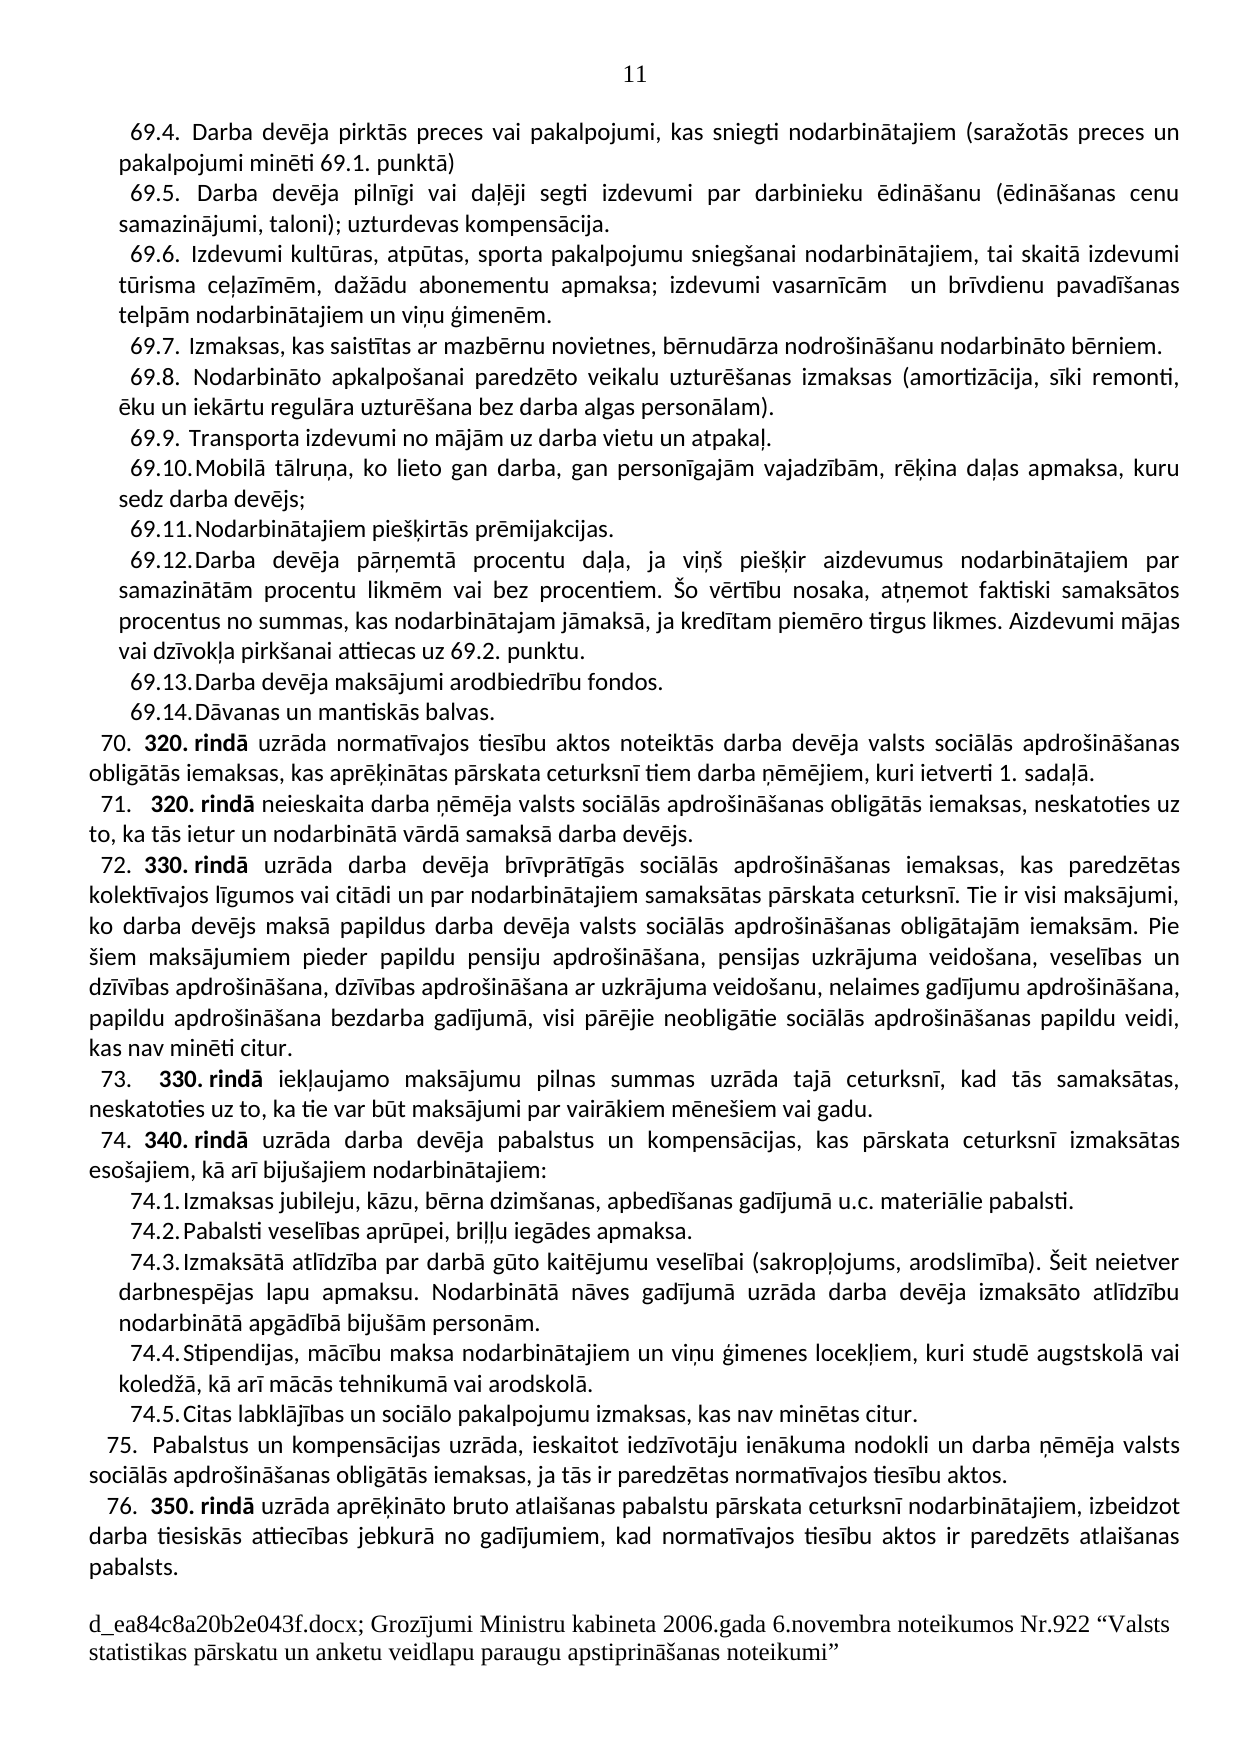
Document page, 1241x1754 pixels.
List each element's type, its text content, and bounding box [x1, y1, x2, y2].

list Izmaksas, kas saistītas ar mazbērnu novietnes, bērnudārza nodrošināšanu nodarbināto bērniem. [118, 330, 1181, 361]
list Izmaksātā atlīdzība par darbā gūto kaitējumu veselībai (sakropļojums, arodslimība). Šeit neietver darbnespējas lapu apmaksu. Nodarbinātā nāves gadījumā uzrāda darba devēja izmaksāto atlīdzību nodarbinātā apgādībā bijušām personām. [118, 1246, 1181, 1337]
list Izdevumi kultūras, atpūtas, sporta pakalpojumu sniegšanai nodarbinātajiem, tai skaitā izdevumi tūrisma ceļazīmēm, dažādu abonementu apmaksa; izdevumi vasarnīcām un brīvdienu pavadīšanas telpām nodarbinātajiem un viņu ģimenēm. [118, 239, 1181, 330]
list Izmaksas jubileju, kāzu, bērna dzimšanas, apbedīšanas gadījumā u.c. materiālie pabalsti. [118, 1185, 1181, 1215]
list Darba devēja pārņemtā procentu daļa, ja viņš piešķir aizdevumus nodarbinātajiem par samazinātām procentu likmēm vai bez procentiem. Šo vērtību nosaka, atņemot faktiski samaksātos procentus no summas, kas nodarbinātajam jāmaksā, ja kredītam piemēro tirgus likmes. Aizdevumi mājas vai dzīvokļa pirkšanai attiecas uz 69.2. punktu. [118, 544, 1181, 666]
list 330. rindā iekļaujamo maksājumu pilnas summas uzrāda tajā ceturksnī, kad tās samaksātas, neskatoties uz to, ka tie var būt maksājumi par vairākiem mēnešiem vai gadu. [89, 1063, 1181, 1124]
list 340. rindā uzrāda darba devēja pabalstus un kompensācijas, kas pārskata ceturksnī izmaksātas esošajiem, kā arī bijušajiem nodarbinātajiem: [89, 1124, 1181, 1185]
list Darba devēja pirktās preces vai pakalpojumi, kas sniegti nodarbinātajiem (saražotās preces un pakalpojumi minēti 69.1. punktā) [118, 117, 1181, 178]
list Pabalstus un kompensācijas uzrāda, ieskaitot iedzīvotāju ienākuma nodokli un darba ņēmēja valsts sociālās apdrošināšanas obligātās iemaksas, ja tās ir paredzētas normatīvajos tiesību aktos. [89, 1429, 1181, 1490]
list Citas labklājības un sociālo pakalpojumu izmaksas, kas nav minētas citur. [118, 1398, 1181, 1429]
list 320. rindā neieskaita darba ņēmēja valsts sociālās apdrošināšanas obligātās iemaksas, neskatoties uz to, ka tās ietur un nodarbinātā vārdā samaksā darba devējs. [89, 788, 1181, 849]
list Nodarbinātajiem piešķirtās prēmijakcijas. [118, 513, 1181, 544]
list Transporta izdevumi no mājām uz darba vietu un atpakaļ. [118, 422, 1181, 452]
list Darba devēja pilnīgi vai daļēji segti izdevumi par darbinieku ēdināšanu (ēdināšanas cenu samazinājumi, taloni); uzturdevas kompensācija. [118, 178, 1181, 239]
list Mobilā tālruņa, ko lieto gan darba, gan personīgajām vajadzībām, rēķina daļas apmaksa, kuru sedz darba devējs; [118, 452, 1181, 513]
list Dāvanas un mantiskās balvas. [118, 696, 1181, 727]
list 330. rindā uzrāda darba devēja brīvprātīgās sociālās apdrošināšanas iemaksas, kas paredzētas kolektīvajos līgumos vai citādi un par nodarbinātajiem samaksātas pārskata ceturksnī. Tie ir visi maksājumi, ko darba devējs maksā papildus darba devēja valsts sociālās apdrošināšanas obligātajām iemaksām. Pie šiem maksājumiem pieder papildu pensiju apdrošināšana, pensijas uzkrājuma veidošana, veselības un dzīvības apdrošināšana, dzīvības apdrošināšana ar uzkrājuma veidošanu, nelaimes gadījumu apdrošināšana, papildu apdrošināšana bezdarba gadījumā, visi pārējie neobligātie sociālās apdrošināšanas papildu veidi, kas nav minēti citur. [89, 849, 1181, 1063]
list 320. rindā uzrāda normatīvajos tiesību aktos noteiktās darba devēja valsts sociālās apdrošināšanas obligātās iemaksas, kas aprēķinātas pārskata ceturksnī tiem darba ņēmējiem, kuri ietverti 1. sadaļā. [89, 727, 1181, 788]
list Darba devēja maksājumi arodbiedrību fondos. [118, 666, 1181, 696]
list 350. rindā uzrāda aprēķināto bruto atlaišanas pabalstu pārskata ceturksnī nodarbinātajiem, izbeidzot darba tiesiskās attiecības jebkurā no gadījumiem, kad normatīvajos tiesību aktos ir paredzēts atlaišanas pabalsts. [89, 1490, 1181, 1582]
list Nodarbināto apkalpošanai paredzēto veikalu uzturēšanas izmaksas (amortizācija, sīki remonti, ēku un iekārtu regulāra uzturēšana bez darba algas personālam). [118, 361, 1181, 422]
list Pabalsti veselības aprūpei, briļļu iegādes apmaksa. [118, 1215, 1181, 1246]
list Stipendijas, mācību maksa nodarbinātajiem un viņu ģimenes locekļiem, kuri studē augstskolā vai koledžā, kā arī mācās tehnikumā vai arodskolā. [118, 1337, 1181, 1398]
